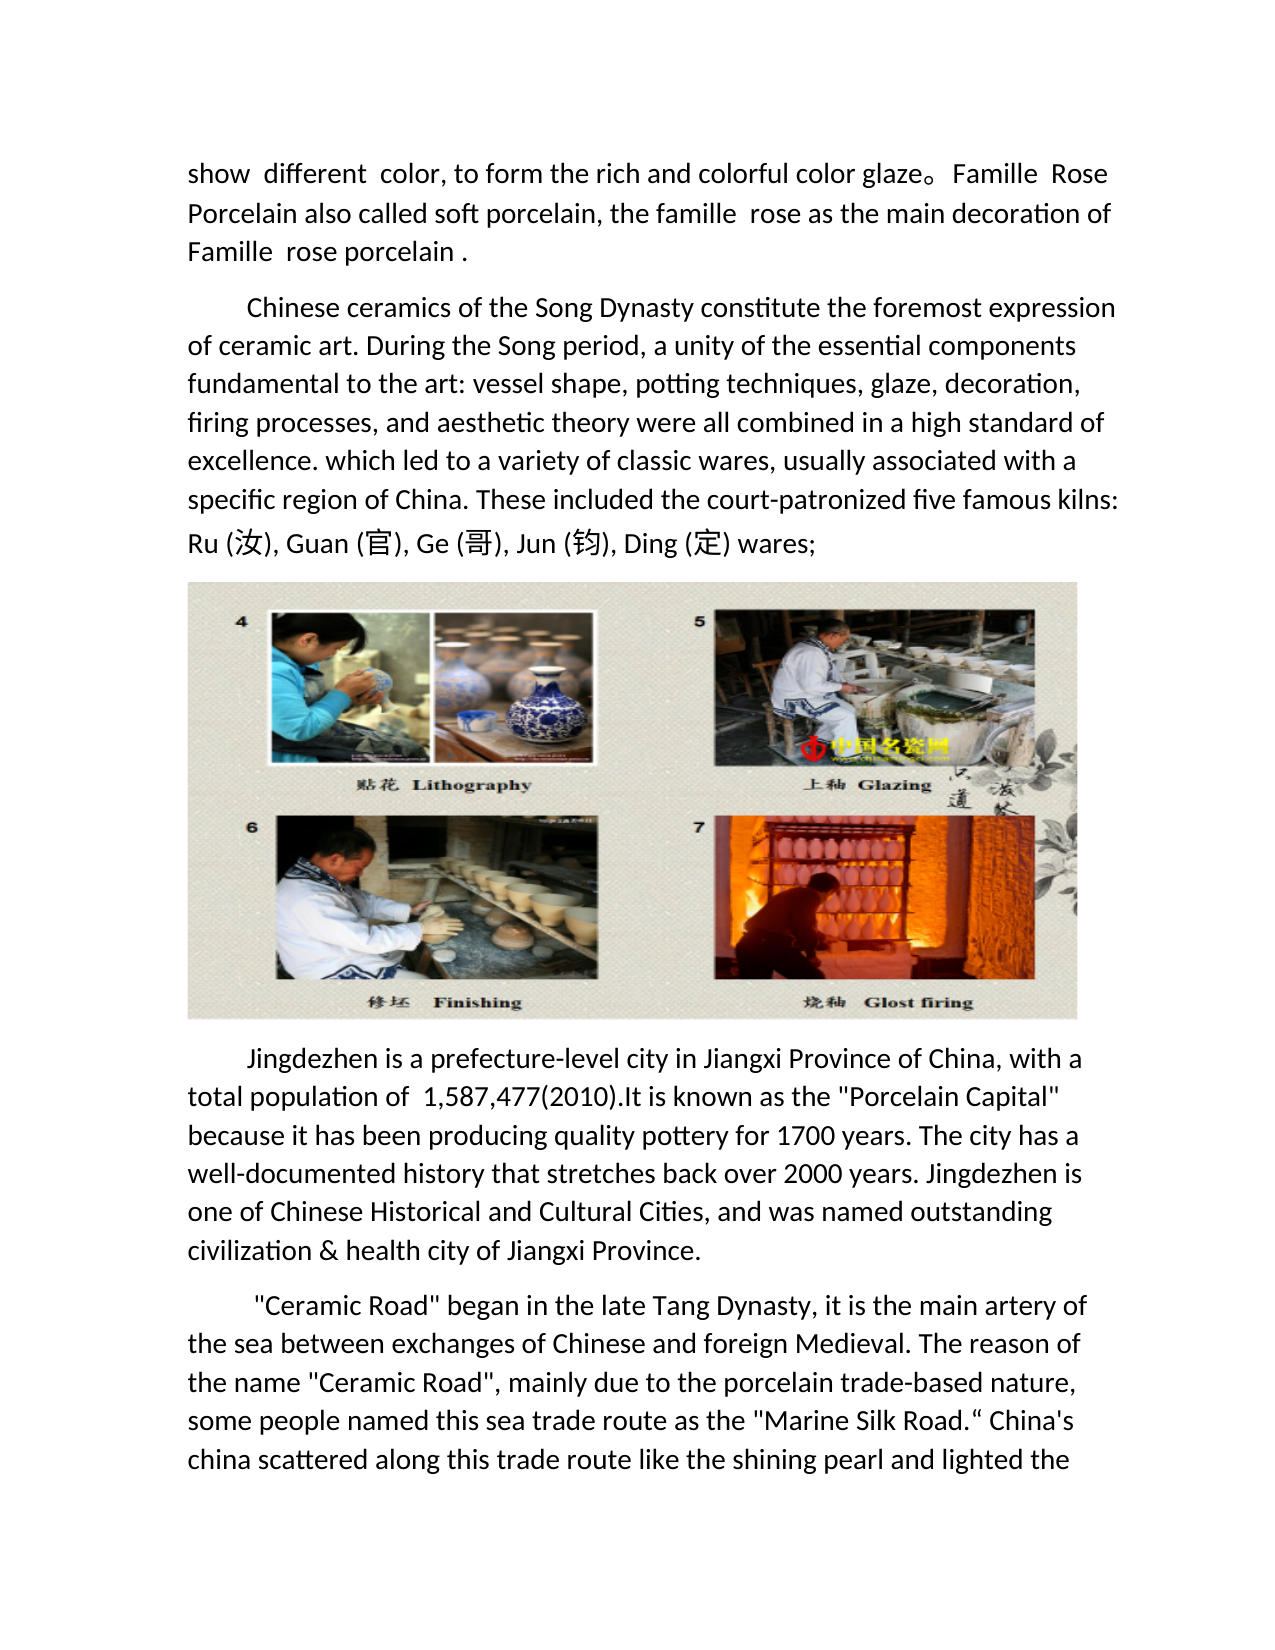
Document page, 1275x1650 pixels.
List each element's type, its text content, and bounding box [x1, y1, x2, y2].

picture [187, 582, 1078, 1021]
text Chinese ceramics of the Song Dynasty constitute the foremost expression of ceramic art. During the Song period, a unity of the essential components fundamental to the art: vessel shape, potting techniques, glaze, decoration, firing processes, and aesthetic theory were all combined in a high standard of excellence. which led to a variety of classic wares, usually associated with a specific region of China. These included the court-patronized five famous kilns: Ru (汝), Guan (官), Ge (哥), Jun (钧), Ding (定) wares; [187, 289, 1125, 562]
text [187, 150, 1125, 269]
text Jingdezhen is a prefecture-level city in Jiangxi Province of China, with a total population of 1,587,477(2010).It is known as the "Porcelain Capital" because it has been producing quality pottery for 1700 years. The city has a well-documented history that stretches back over 2000 years. Jingdezhen is one of Chinese Historical and Cultural Cities, and was named outstanding civilization & health city of Jiangxi Province. [187, 1040, 1125, 1267]
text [187, 1287, 1125, 1476]
